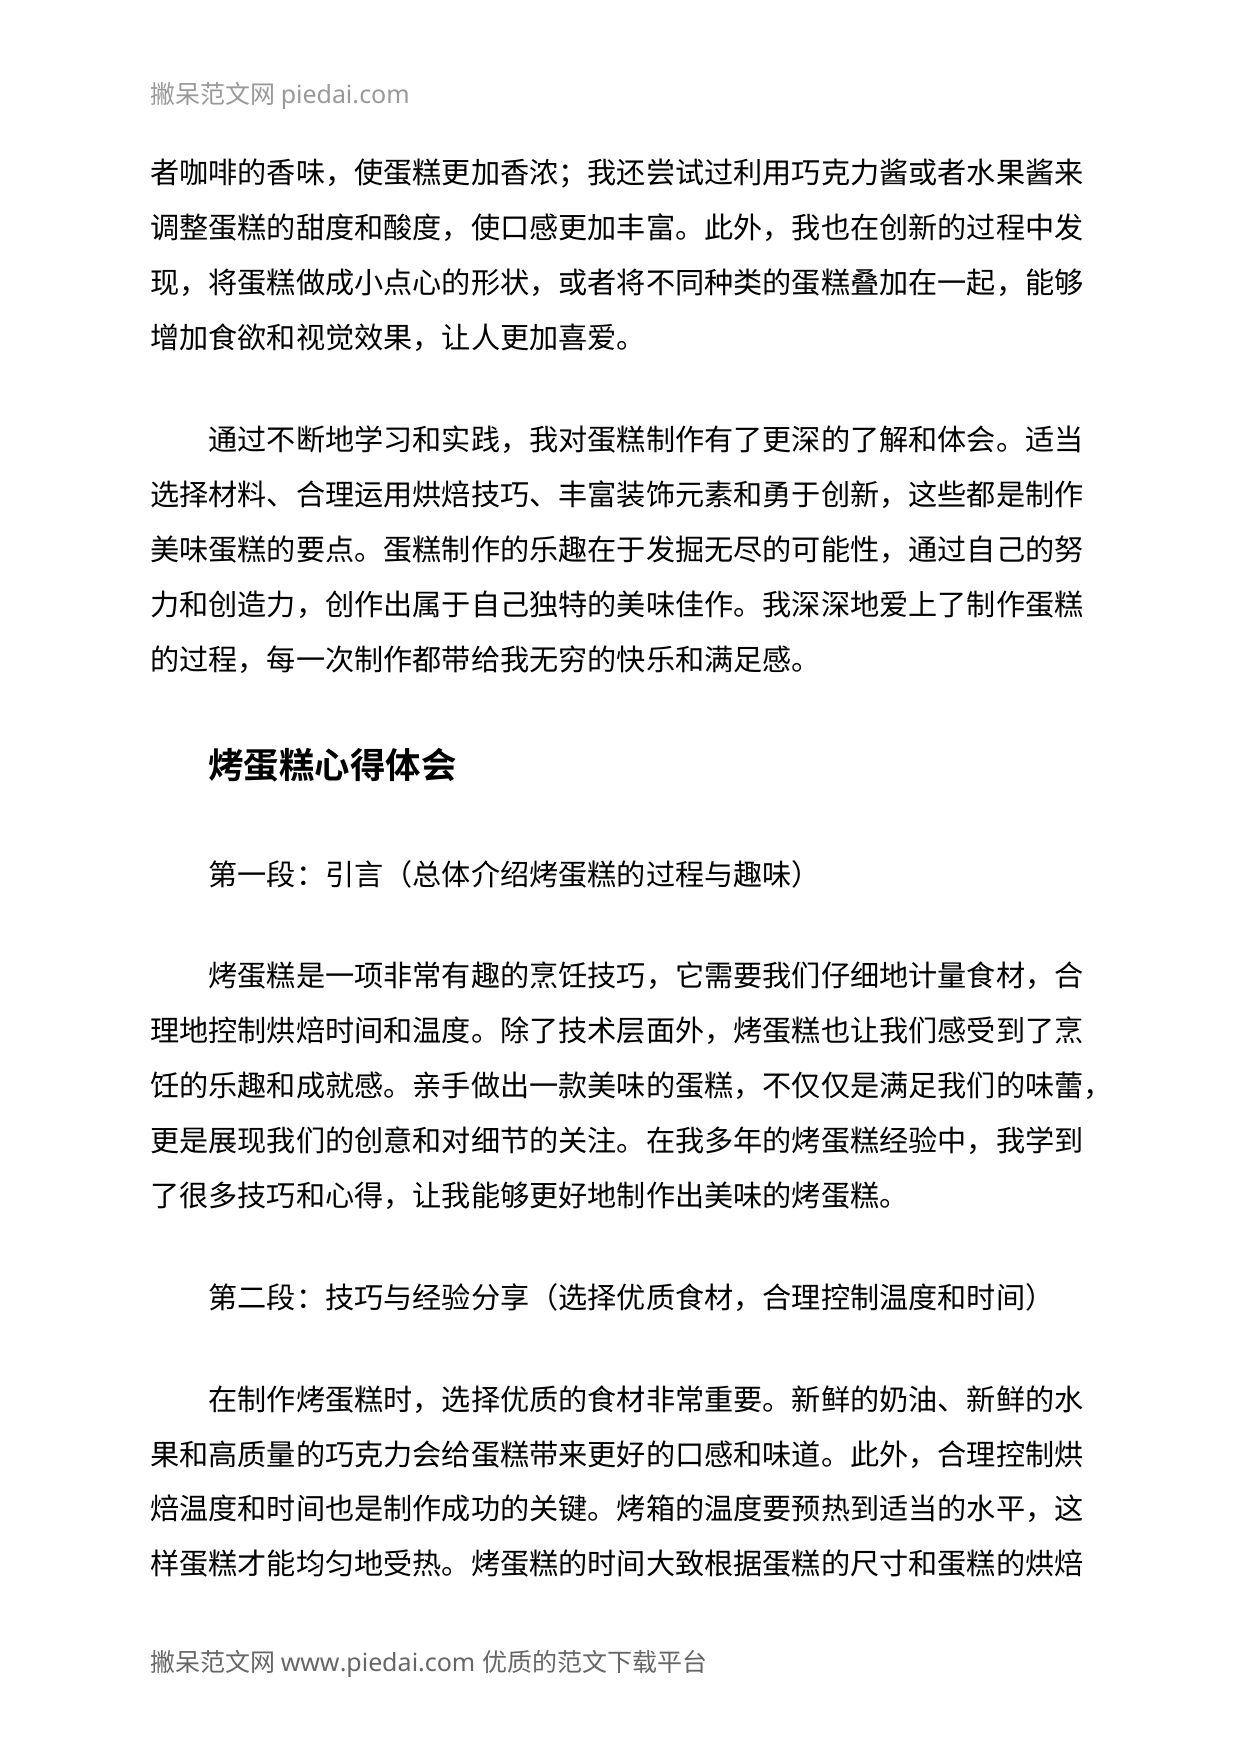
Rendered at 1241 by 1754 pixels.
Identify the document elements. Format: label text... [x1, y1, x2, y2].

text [150, 150, 1090, 357]
text 烤蛋糕是一项非常有趣的烹饪技巧，它需要我们仔细地计量食材，合理地控制烘焙时间和温度。除了技术层面外，烤蛋糕也让我们感受到了烹饪的乐趣和成就感。亲手做出一款美味的蛋糕，不仅仅是满足我们的味蕾，更是展现我们的创意和对细节的关注。在我多年的烤蛋糕经验中，我学到了很多技巧和心得，让我能够更好地制作出美味的烤蛋糕。 [150, 953, 1090, 1215]
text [150, 1376, 1090, 1583]
text 烤蛋糕心得体会 [150, 738, 1090, 789]
text 第二段：技巧与经验分享（选择优质食材，合理控制温度和时间） [150, 1274, 1090, 1317]
text 通过不断地学习和实践，我对蛋糕制作有了更深的了解和体会。适当选择材料、合理运用烘焙技巧、丰富装饰元素和勇于创新，这些都是制作美味蛋糕的要点。蛋糕制作的乐趣在于发掘无尽的可能性，通过自己的努力和创造力，创作出属于自己独特的美味佳作。我深深地爱上了制作蛋糕的过程，每一次制作都带给我无穷的快乐和满足感。 [150, 416, 1090, 678]
text 第一段：引言（总体介绍烤蛋糕的过程与趣味） [150, 851, 1090, 893]
